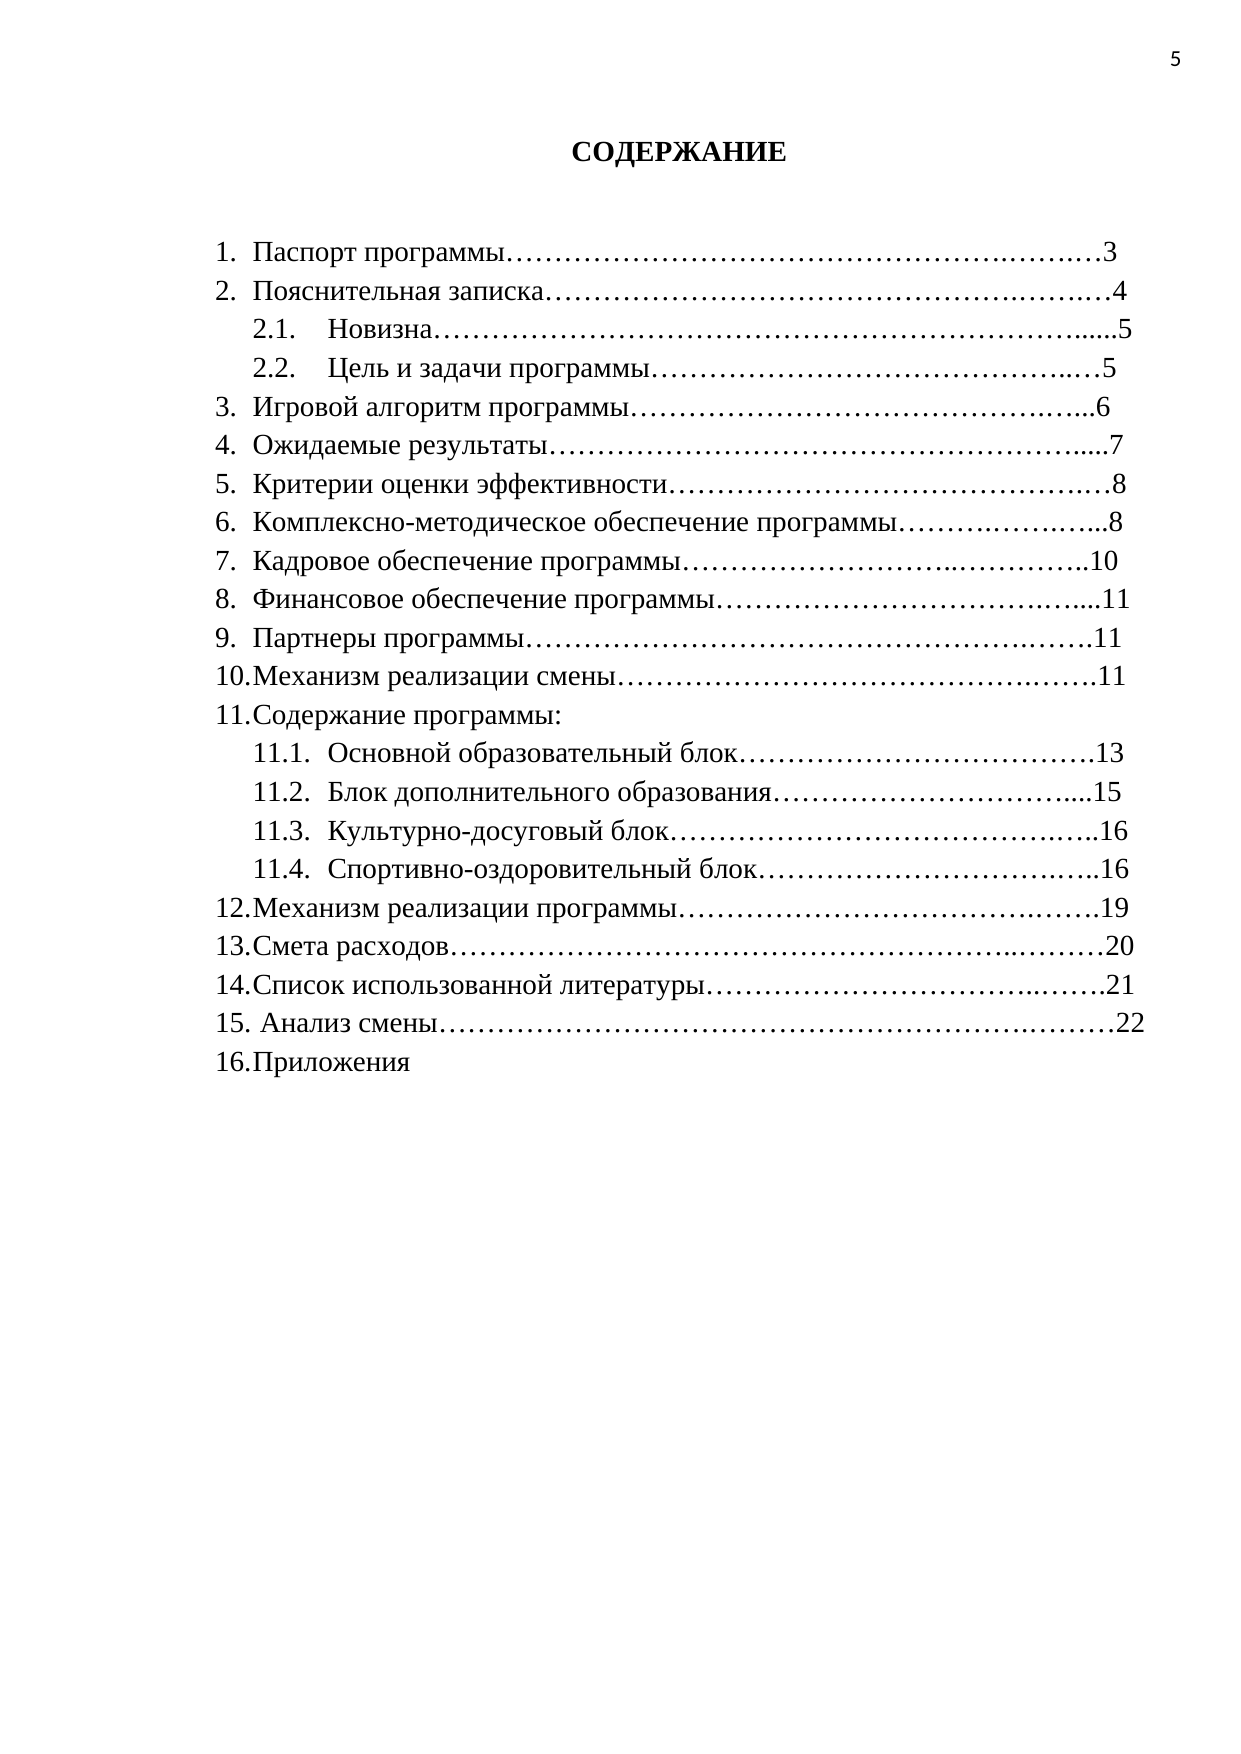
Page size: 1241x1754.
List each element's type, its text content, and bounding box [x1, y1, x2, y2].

list Цель и задачи программы……………………………………..…5 [252, 350, 1181, 384]
list Основной образовательный блок……………………………….13 [252, 736, 1181, 769]
list Критерии оценки эффективности…………………………………….…8 [215, 466, 1181, 499]
list Культурно-досуговый блок………………………………….…..16 [252, 813, 1181, 846]
list Новизна…………………………………………………………......5 [252, 312, 1181, 345]
list Финансовое обеспечение программы…………………………….…....11 [215, 581, 1181, 615]
list Пояснительная записка………………………………………….…….…4 [215, 273, 1181, 307]
list Спортивно-оздоровительный блок………………………….…..16 [252, 851, 1181, 885]
list Содержание программы: [215, 697, 1181, 731]
list Приложения [215, 1044, 1181, 1077]
list Смета расходов…………………………………………………..………20 [215, 928, 1181, 962]
list Партнеры программы…………………………………………….…….11 [215, 620, 1181, 653]
list Механизм реализации смены…………………………………….…….11 [215, 658, 1181, 692]
list Механизм реализации программы……………………………….…….19 [215, 890, 1181, 923]
list Игровой алгоритм программы…………………………………….…...6 [215, 389, 1181, 422]
text Содержание [177, 134, 1181, 167]
list Блок дополнительного образования…………………………....15 [252, 774, 1181, 808]
list Комплексно-методическое обеспечение программы……….…….…...8 [215, 504, 1181, 538]
list Список использованной литературы……………………………..…….21 [215, 967, 1181, 1000]
list Паспорт программы…………………………………………….…….…3 [215, 234, 1181, 268]
list Ожидаемые результаты……………………………………………….....7 [215, 427, 1181, 461]
list Кадровое обеспечение программы………………………..…………..10 [215, 543, 1181, 576]
list Анализ смены…………………………………………………….………22 [215, 1005, 1181, 1039]
